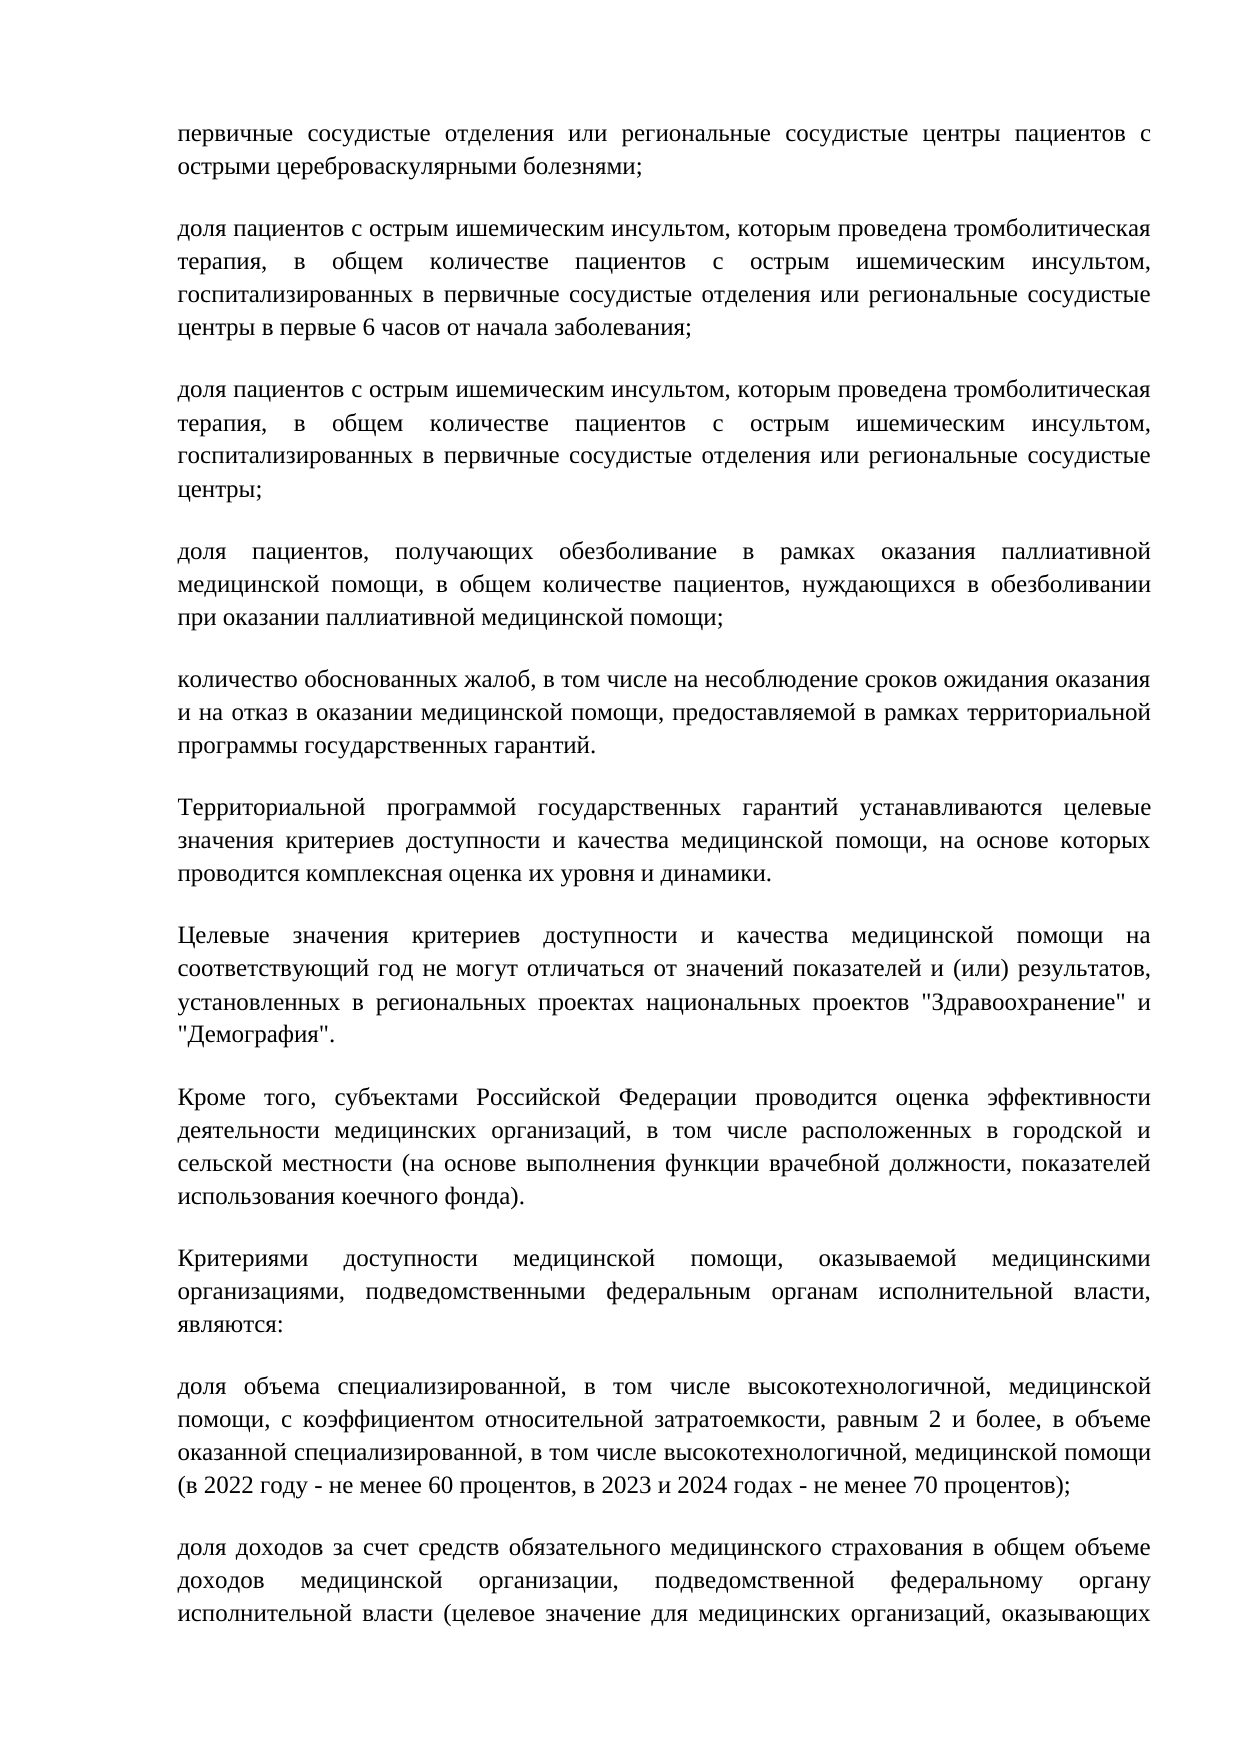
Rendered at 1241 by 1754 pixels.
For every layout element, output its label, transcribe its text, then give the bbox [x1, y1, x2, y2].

text Целевые значения критериев доступности и качества медицинской помощи на соответствующий год не могут отличаться от значений показателей и (или) результатов, установленных в региональных проектах национальных проектов "Здравоохранение" и "Демография". [177, 921, 1152, 1048]
text Территориальной программой государственных гарантий устанавливаются целевые значения критериев доступности и качества медицинской помощи, на основе которых проводится комплексная оценка их уровня и динамики. [177, 792, 1152, 887]
text доля пациентов, получающих обезболивание в рамках оказания паллиативной медицинской помощи, в общем количестве пациентов, нуждающихся в обезболивании при оказании паллиативной медицинской помощи; [177, 536, 1152, 631]
text количество обоснованных жалоб, в том числе на несоблюдение сроков ожидания оказания и на отказ в оказании медицинской помощи, предоставляемой в рамках территориальной программы государственных гарантий. [177, 664, 1152, 759]
text доля пациентов с острым ишемическим инсультом, которым проведена тромболитическая терапия, в общем количестве пациентов с острым ишемическим инсультом, госпитализированных в первичные сосудистые отделения или региональные сосудистые центры в первые 6 часов от начала заболевания; [177, 213, 1152, 341]
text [177, 118, 1152, 180]
text доля объема специализированной, в том числе высокотехнологичной, медицинской помощи, с коэффициентом относительной затратоемкости, равным 2 и более, в объеме оказанной специализированной, в том числе высокотехнологичной, медицинской помощи (в 2022 году - не менее 60 процентов, в 2023 и 2024 годах - не менее 70 процентов); [177, 1371, 1152, 1499]
text Критериями доступности медицинской помощи, оказываемой медицинскими организациями, подведомственными федеральным органам исполнительной власти, являются: [177, 1243, 1152, 1338]
text Кроме того, субъектами Российской Федерации проводится оценка эффективности деятельности медицинских организаций, в том числе расположенных в городской и сельской местности (на основе выполнения функции врачебной должности, показателей использования коечного фонда). [177, 1082, 1152, 1209]
text доля пациентов с острым ишемическим инсультом, которым проведена тромболитическая терапия, в общем количестве пациентов с острым ишемическим инсультом, госпитализированных в первичные сосудистые отделения или региональные сосудистые центры; [177, 374, 1152, 502]
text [177, 1532, 1152, 1627]
